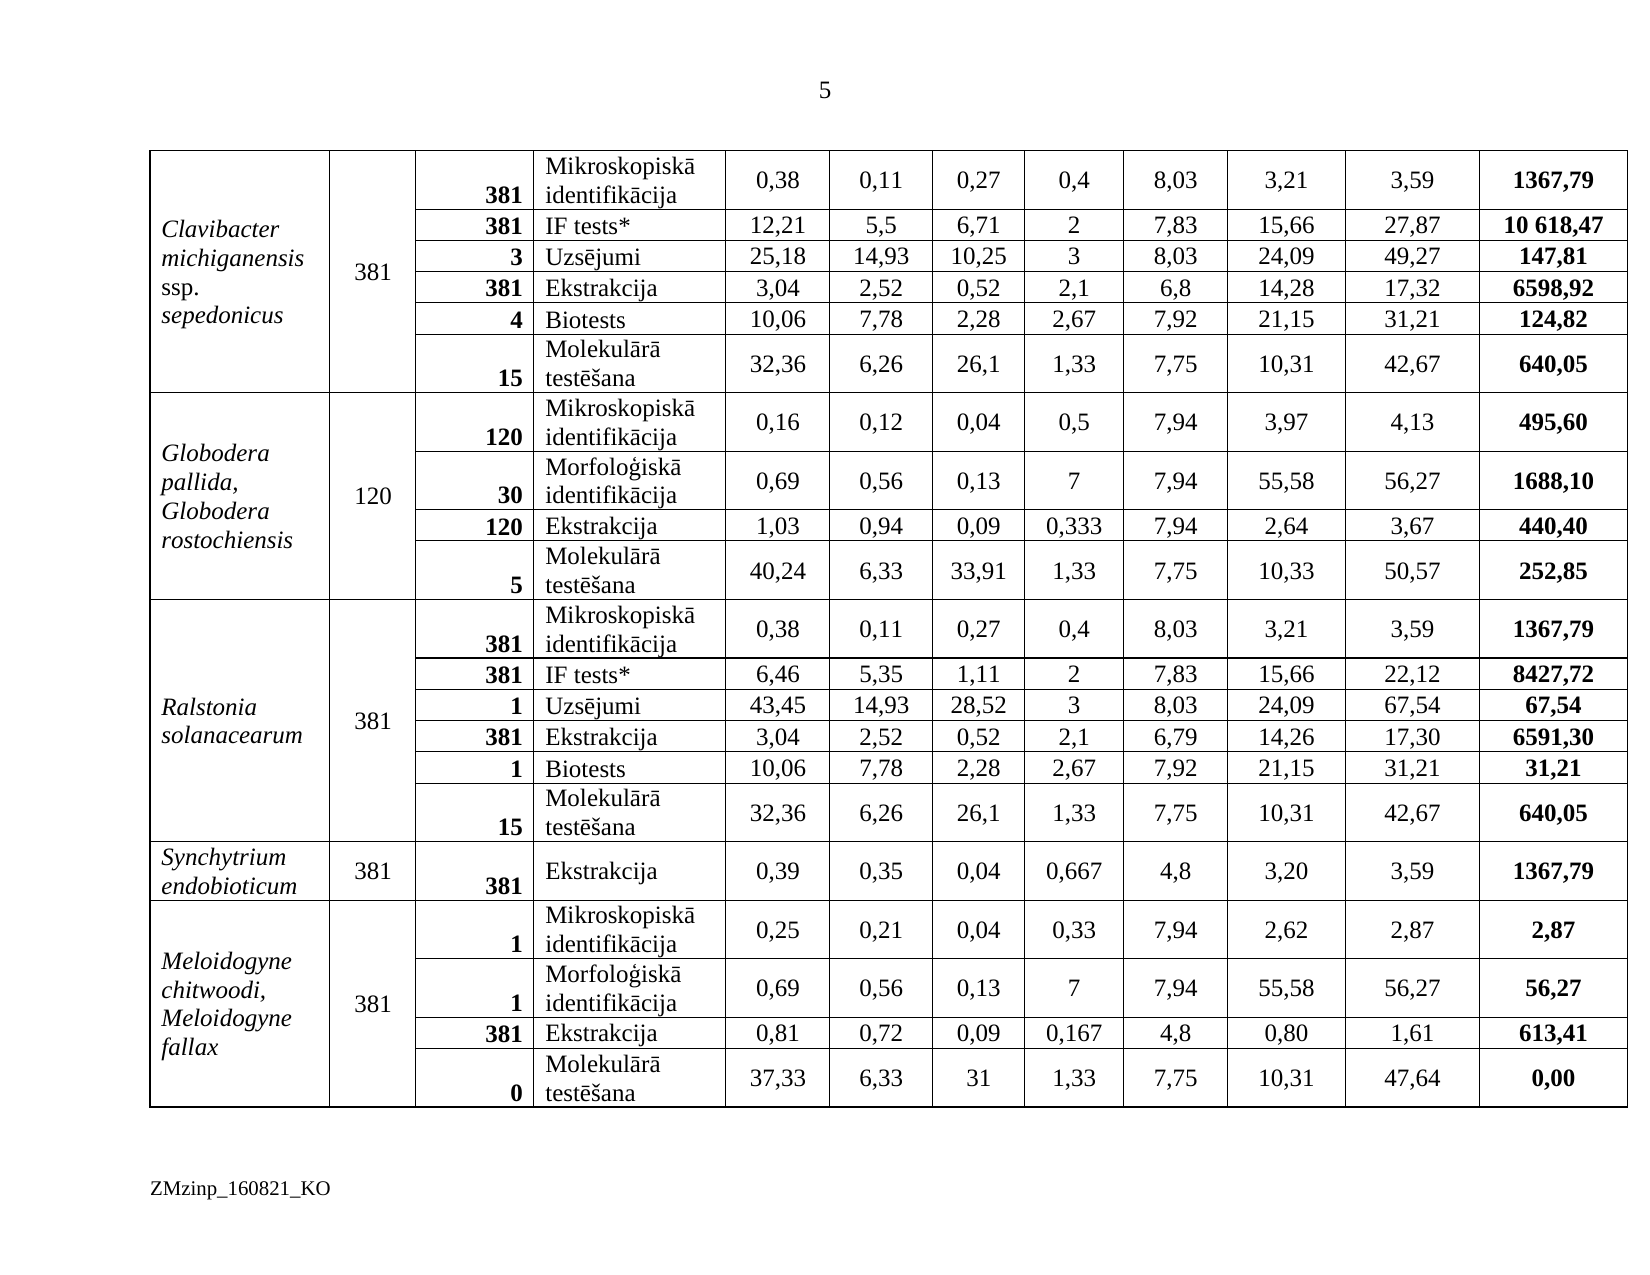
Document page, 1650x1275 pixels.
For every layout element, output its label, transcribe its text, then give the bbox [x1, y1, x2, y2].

table_cell 4,8 [1124, 1018, 1227, 1048]
table_cell 2,1 [1025, 721, 1123, 751]
table_cell Molekulārā testēšana [534, 784, 725, 841]
table_cell 0,21 [830, 901, 932, 958]
table_cell 6,71 [933, 210, 1024, 240]
table_cell Morfoloģiskā identifikācija [534, 452, 725, 509]
table_cell 43,45 [726, 690, 829, 720]
table_cell 2,62 [1228, 901, 1345, 958]
table_cell 0,4 [1025, 600, 1123, 657]
table_cell 381 [416, 659, 533, 689]
table_cell 5,5 [830, 210, 932, 240]
table_cell 2,87 [1346, 901, 1479, 958]
table_cell 0,13 [933, 959, 1024, 1017]
table_cell 0,13 [933, 452, 1024, 509]
table_cell 0,04 [933, 393, 1024, 451]
table_cell 3,59 [1346, 842, 1479, 899]
table_cell 0,52 [933, 721, 1024, 751]
table_cell 10,33 [1228, 541, 1345, 599]
table_cell 21,15 [1228, 303, 1345, 333]
table_cell 495,60 [1480, 393, 1627, 451]
table_cell 0,09 [933, 1018, 1024, 1048]
table_cell 56,27 [1346, 452, 1479, 509]
table_cell Molekulārā testēšana [534, 541, 725, 599]
table_cell Biotests [534, 752, 725, 782]
table_cell 1367,79 [1480, 600, 1627, 657]
table_cell 25,18 [726, 241, 829, 271]
table_cell 7,94 [1124, 510, 1227, 540]
table_cell 17,30 [1346, 721, 1479, 751]
table_cell 15,66 [1228, 210, 1345, 240]
table_cell 1 [416, 752, 533, 782]
table_cell 7,83 [1124, 659, 1227, 689]
table_cell 3,04 [726, 721, 829, 751]
table_cell 10,31 [1228, 335, 1345, 392]
table_cell 7,75 [1124, 784, 1227, 841]
table_cell 47,64 [1346, 1049, 1479, 1106]
table_cell 2,67 [1025, 303, 1123, 333]
table_cell 8,03 [1124, 690, 1227, 720]
table_cell 33,91 [933, 541, 1024, 599]
table_cell Biotests [534, 303, 725, 333]
table_cell 2,64 [1228, 510, 1345, 540]
table_cell 7,92 [1124, 752, 1227, 782]
table_cell 1367,79 [1480, 151, 1627, 208]
table_cell 381 [416, 151, 533, 208]
table_cell 30 [416, 452, 533, 509]
table_cell 56,27 [1480, 959, 1627, 1017]
table_cell 7,78 [830, 303, 932, 333]
table_cell Ekstrakcija [534, 272, 725, 302]
table_cell 15 [416, 335, 533, 392]
table_cell 0,167 [1025, 1018, 1123, 1048]
table_cell 381 [416, 842, 533, 899]
table_cell 3,59 [1346, 600, 1479, 657]
table_cell 0,25 [726, 901, 829, 958]
table_cell 381 [416, 721, 533, 751]
table_cell 8427,72 [1480, 659, 1627, 689]
table_cell 32,36 [726, 784, 829, 841]
table_cell 2,67 [1025, 752, 1123, 782]
table_cell 14,93 [830, 690, 932, 720]
table_cell 28,52 [933, 690, 1024, 720]
table_cell 0,12 [830, 393, 932, 451]
table_cell Meloidogyne chitwoodi, Meloidogyne fallax [151, 901, 329, 1106]
table_cell 147,81 [1480, 241, 1627, 271]
table_cell 0,667 [1025, 842, 1123, 899]
table_cell 21,15 [1228, 752, 1345, 782]
table_cell 2,1 [1025, 272, 1123, 302]
table_cell 7,75 [1124, 541, 1227, 599]
table_cell 6,33 [830, 541, 932, 599]
table_cell 0,333 [1025, 510, 1123, 540]
table_cell 0,56 [830, 452, 932, 509]
table_cell 0,69 [726, 452, 829, 509]
table_cell 12,21 [726, 210, 829, 240]
table_cell 0,94 [830, 510, 932, 540]
table_cell 120 [330, 393, 415, 599]
table_cell 3 [1025, 690, 1123, 720]
table_cell Morfoloģiskā identifikācija [534, 959, 725, 1017]
table_cell 0,56 [830, 959, 932, 1017]
table_cell 1,03 [726, 510, 829, 540]
table_cell 10 618,47 [1480, 210, 1627, 240]
table_cell 15 [416, 784, 533, 841]
table_cell 6598,92 [1480, 272, 1627, 302]
table_cell 7,83 [1124, 210, 1227, 240]
table_cell 7 [1025, 452, 1123, 509]
table_cell 381 [330, 151, 415, 392]
table_cell 381 [416, 600, 533, 657]
table_cell 6,46 [726, 659, 829, 689]
table_cell 0,4 [1025, 151, 1123, 208]
table_cell 17,32 [1346, 272, 1479, 302]
table_cell 4 [416, 303, 533, 333]
table_cell 24,09 [1228, 690, 1345, 720]
table_cell 26,1 [933, 784, 1024, 841]
table_cell 3 [1025, 241, 1123, 271]
table_cell 0,11 [830, 600, 932, 657]
table_cell Mikroskopiskā identifikācija [534, 393, 725, 451]
table_cell 6591,30 [1480, 721, 1627, 751]
table_cell 1 [416, 959, 533, 1017]
table_cell 15,66 [1228, 659, 1345, 689]
table_cell 1,33 [1025, 541, 1123, 599]
table_cell 27,87 [1346, 210, 1479, 240]
table_cell 14,26 [1228, 721, 1345, 751]
table_cell Ekstrakcija [534, 721, 725, 751]
table_cell 381 [330, 842, 415, 899]
table_cell 0,11 [830, 151, 932, 208]
table_cell 1 [416, 901, 533, 958]
table_cell 0 [416, 1049, 533, 1106]
table_cell 124,82 [1480, 303, 1627, 333]
table_cell 3,97 [1228, 393, 1345, 451]
table_cell Mikroskopiskā identifikācija [534, 151, 725, 208]
table_cell 0,04 [933, 901, 1024, 958]
table_cell 0,52 [933, 272, 1024, 302]
table_cell 32,36 [726, 335, 829, 392]
table_cell 2,52 [830, 721, 932, 751]
table_cell 7,94 [1124, 452, 1227, 509]
table_cell 1,11 [933, 659, 1024, 689]
table_cell 1,33 [1025, 784, 1123, 841]
table_cell 7,94 [1124, 959, 1227, 1017]
table_cell 1688,10 [1480, 452, 1627, 509]
table_cell 2,28 [933, 303, 1024, 333]
table_cell 8,03 [1124, 600, 1227, 657]
table_cell 252,85 [1480, 541, 1627, 599]
table_cell 22,12 [1346, 659, 1479, 689]
table_cell 7,75 [1124, 1049, 1227, 1106]
table_cell 31 [933, 1049, 1024, 1106]
table_cell 0,81 [726, 1018, 829, 1048]
table_cell 3,67 [1346, 510, 1479, 540]
table_cell 120 [416, 393, 533, 451]
table_cell 3 [416, 241, 533, 271]
table_cell 5,35 [830, 659, 932, 689]
table_cell 7,94 [1124, 901, 1227, 958]
table_cell 7,94 [1124, 393, 1227, 451]
table_cell 0,27 [933, 600, 1024, 657]
table_cell 14,93 [830, 241, 932, 271]
table_cell 640,05 [1480, 335, 1627, 392]
table_cell Mikroskopiskā identifikācija [534, 901, 725, 958]
table_cell 37,33 [726, 1049, 829, 1106]
table_cell 1,61 [1346, 1018, 1479, 1048]
table_cell Clavibacter michiganensis ssp. sepedonicus [151, 151, 329, 392]
table_cell 440,40 [1480, 510, 1627, 540]
table_cell 26,1 [933, 335, 1024, 392]
table_cell 381 [330, 901, 415, 1106]
table_cell 1367,79 [1480, 842, 1627, 899]
table_cell 5 [416, 541, 533, 599]
table_cell 7,75 [1124, 335, 1227, 392]
table_cell 6,79 [1124, 721, 1227, 751]
table_cell 42,67 [1346, 335, 1479, 392]
table_cell 0,38 [726, 600, 829, 657]
table_cell 67,54 [1346, 690, 1479, 720]
table_cell 1 [416, 690, 533, 720]
table_cell Mikroskopiskā identifikācija [534, 600, 725, 657]
table_cell Molekulārā testēšana [534, 335, 725, 392]
table_cell 7 [1025, 959, 1123, 1017]
table_cell 7,78 [830, 752, 932, 782]
table_cell 50,57 [1346, 541, 1479, 599]
table_cell 381 [330, 600, 415, 841]
table_cell 0,35 [830, 842, 932, 899]
table_cell 4,13 [1346, 393, 1479, 451]
table_cell 0,09 [933, 510, 1024, 540]
table_cell 40,24 [726, 541, 829, 599]
table_cell 24,09 [1228, 241, 1345, 271]
table_cell 640,05 [1480, 784, 1627, 841]
table_cell 3,20 [1228, 842, 1345, 899]
table_cell 381 [416, 272, 533, 302]
table_cell IF tests* [534, 210, 725, 240]
table_cell 381 [416, 1018, 533, 1048]
table_cell Globodera pallida, Globodera rostochiensis [151, 393, 329, 599]
table_cell 0,69 [726, 959, 829, 1017]
table_cell 2,52 [830, 272, 932, 302]
table_cell 0,00 [1480, 1049, 1627, 1106]
table_cell 42,67 [1346, 784, 1479, 841]
table_cell 6,33 [830, 1049, 932, 1106]
table_cell 10,25 [933, 241, 1024, 271]
table_cell Ekstrakcija [534, 1018, 725, 1048]
table_cell 0,72 [830, 1018, 932, 1048]
table_cell 67,54 [1480, 690, 1627, 720]
table_cell 0,38 [726, 151, 829, 208]
table_cell Ralstonia solanacearum [151, 600, 329, 841]
table_cell 31,21 [1346, 752, 1479, 782]
table_cell 2 [1025, 210, 1123, 240]
table_cell 7,92 [1124, 303, 1227, 333]
table_cell 8,03 [1124, 151, 1227, 208]
table_cell Synchytrium endobioticum [151, 842, 329, 899]
table_cell 0,80 [1228, 1018, 1345, 1048]
table_cell 1,33 [1025, 335, 1123, 392]
table_cell 10,31 [1228, 1049, 1345, 1106]
table_cell 4,8 [1124, 842, 1227, 899]
table_cell 8,03 [1124, 241, 1227, 271]
table_cell IF tests* [534, 659, 725, 689]
table_cell 55,58 [1228, 959, 1345, 1017]
table_cell 0,33 [1025, 901, 1123, 958]
table_cell 0,27 [933, 151, 1024, 208]
table_cell 2 [1025, 659, 1123, 689]
table_cell Ekstrakcija [534, 510, 725, 540]
table_cell 10,31 [1228, 784, 1345, 841]
table_cell 31,21 [1346, 303, 1479, 333]
table_cell 0,04 [933, 842, 1024, 899]
table_cell 55,58 [1228, 452, 1345, 509]
table_cell 56,27 [1346, 959, 1479, 1017]
table_cell 14,28 [1228, 272, 1345, 302]
table_cell 3,21 [1228, 151, 1345, 208]
table_cell 120 [416, 510, 533, 540]
table_cell 3,21 [1228, 600, 1345, 657]
table_cell 3,59 [1346, 151, 1479, 208]
table_cell 0,39 [726, 842, 829, 899]
table_cell 3,04 [726, 272, 829, 302]
table_cell 49,27 [1346, 241, 1479, 271]
table_cell 2,87 [1480, 901, 1627, 958]
table_cell Ekstrakcija [534, 842, 725, 899]
table_cell Molekulārā testēšana [534, 1049, 725, 1106]
table_cell 0,16 [726, 393, 829, 451]
table_cell 0,5 [1025, 393, 1123, 451]
table_cell 31,21 [1480, 752, 1627, 782]
table_cell 10,06 [726, 303, 829, 333]
table_cell 6,26 [830, 784, 932, 841]
table_cell 6,8 [1124, 272, 1227, 302]
table_cell 381 [416, 210, 533, 240]
table_cell Uzsējumi [534, 690, 725, 720]
table_cell 10,06 [726, 752, 829, 782]
table_cell Uzsējumi [534, 241, 725, 271]
table_cell 2,28 [933, 752, 1024, 782]
table_cell 1,33 [1025, 1049, 1123, 1106]
table_cell 613,41 [1480, 1018, 1627, 1048]
table_cell 6,26 [830, 335, 932, 392]
